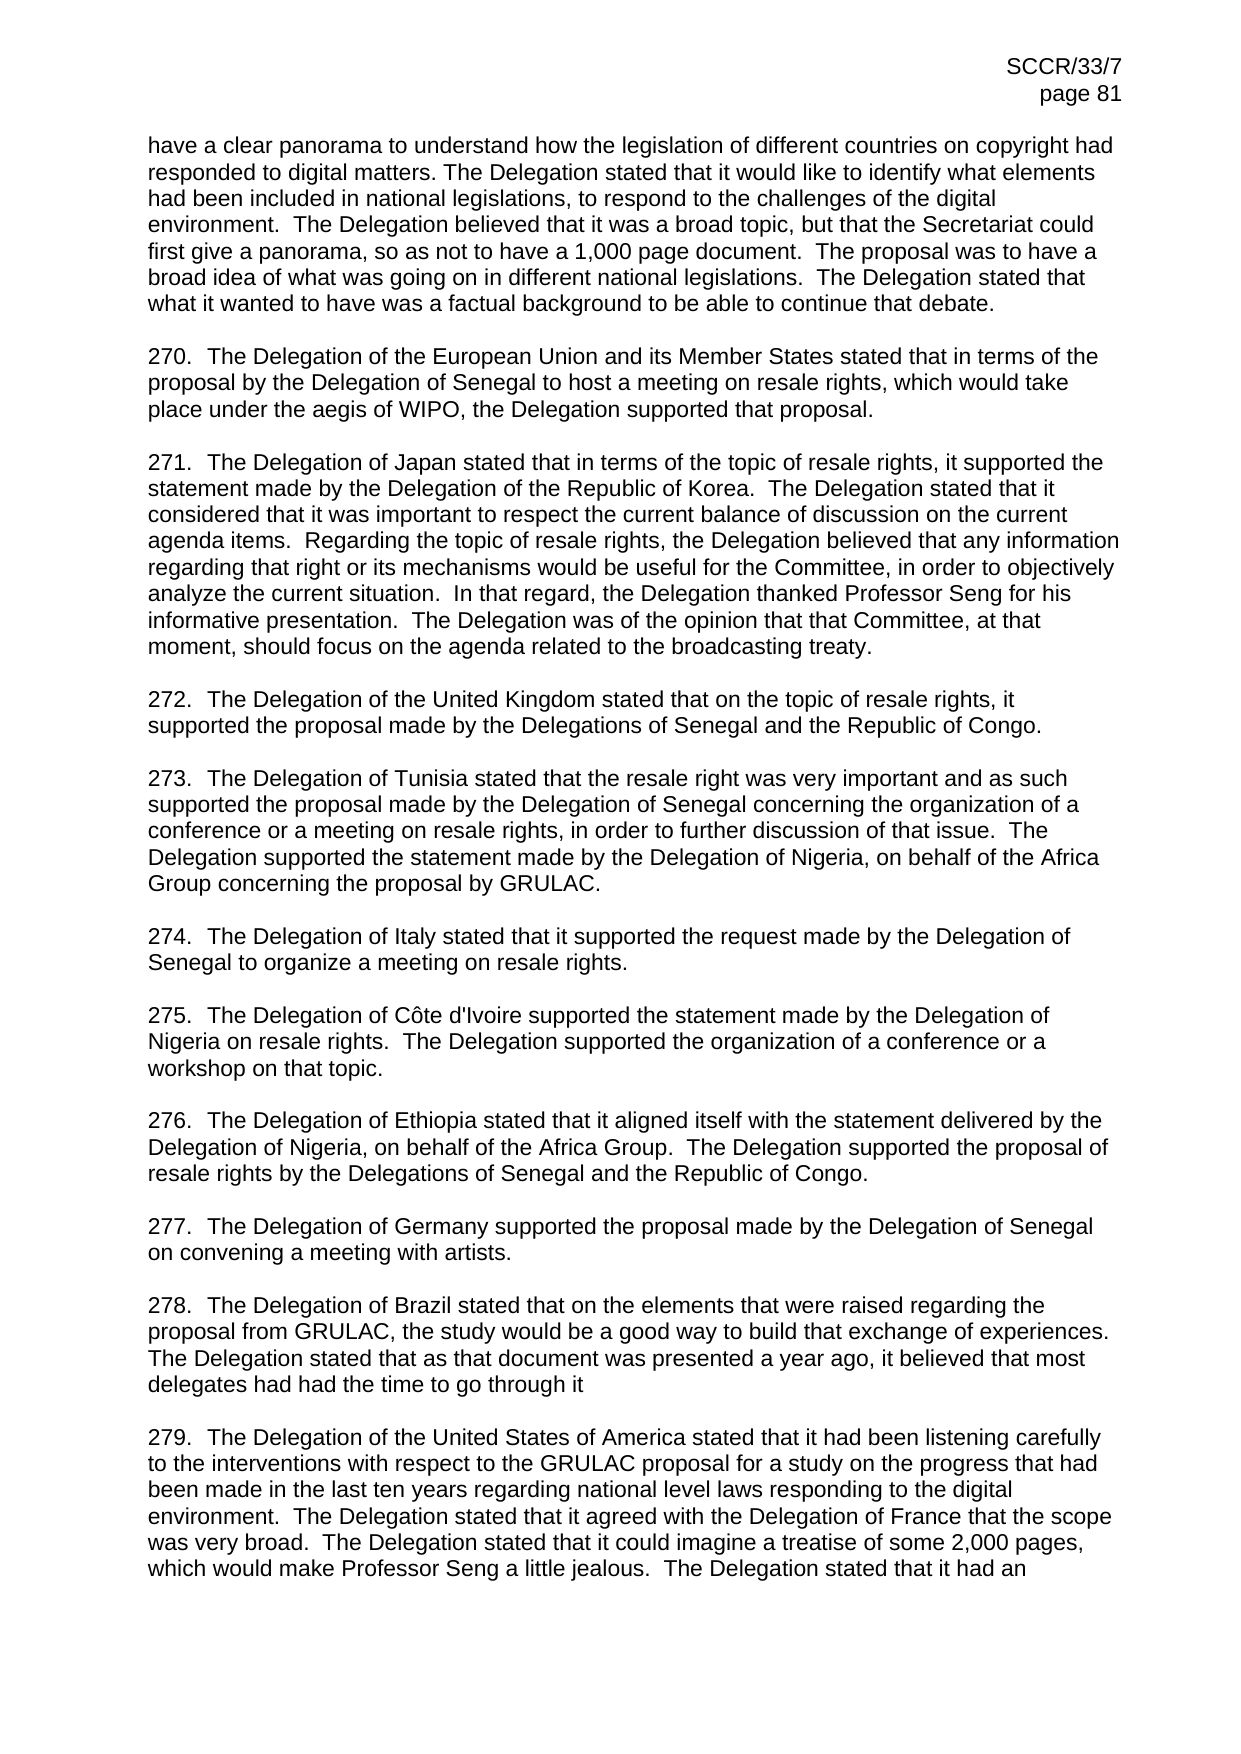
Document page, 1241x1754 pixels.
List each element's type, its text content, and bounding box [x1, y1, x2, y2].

list The Delegation of the United Kingdom stated that on the topic of resale rights, it supported the proposal made by the Delegations of Senegal and the Republic of Congo. [148, 686, 1122, 738]
list The Delegation of Côte d'Ivoire supported the statement made by the Delegation of Nigeria on resale rights. The Delegation supported the organization of a conference or a workshop on that topic. [148, 1002, 1122, 1081]
list The Delegation of Brazil stated that on the elements that were raised regarding the proposal from GRULAC, the study would be a good way to build that exchange of experiences. The Delegation stated that as that document was presented a year ago, it believed that most delegates had had the time to go through it [148, 1292, 1122, 1397]
list The Delegation of Tunisia stated that the resale right was very important and as such supported the proposal made by the Delegation of Senegal concerning the organization of a conference or a meeting on resale rights, in order to further discussion of that issue. The Delegation supported the statement made by the Delegation of Nigeria, on behalf of the Africa Group concerning the proposal by GRULAC. [148, 765, 1122, 896]
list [148, 1423, 1122, 1582]
list The Delegation of Ethiopia stated that it aligned itself with the statement delivered by the Delegation of Nigeria, on behalf of the Africa Group. The Delegation supported the proposal of resale rights by the Delegations of Senegal and the Republic of Congo. [148, 1107, 1122, 1186]
list The Delegation of Italy stated that it supported the request made by the Delegation of Senegal to organize a meeting on resale rights. [148, 923, 1122, 976]
list The Delegation of Japan stated that in terms of the topic of resale rights, it supported the statement made by the Delegation of the Republic of Korea. The Delegation stated that it considered that it was important to respect the current balance of discussion on the current agenda items. Regarding the topic of resale rights, the Delegation believed that any information regarding that right or its mechanisms would be useful for the Committee, in order to objectively analyze the current situation. In that regard, the Delegation thanked Professor Seng for his informative presentation. The Delegation was of the opinion that that Committee, at that moment, should focus on the agenda related to the broadcasting treaty. [148, 448, 1122, 659]
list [148, 132, 1122, 317]
list The Delegation of Germany supported the proposal made by the Delegation of Senegal on convening a meeting with artists. [148, 1213, 1122, 1265]
list The Delegation of the European Union and its Member States stated that in terms of the proposal by the Delegation of Senegal to host a meeting on resale rights, which would take place under the aegis of WIPO, the Delegation supported that proposal. [148, 343, 1122, 422]
